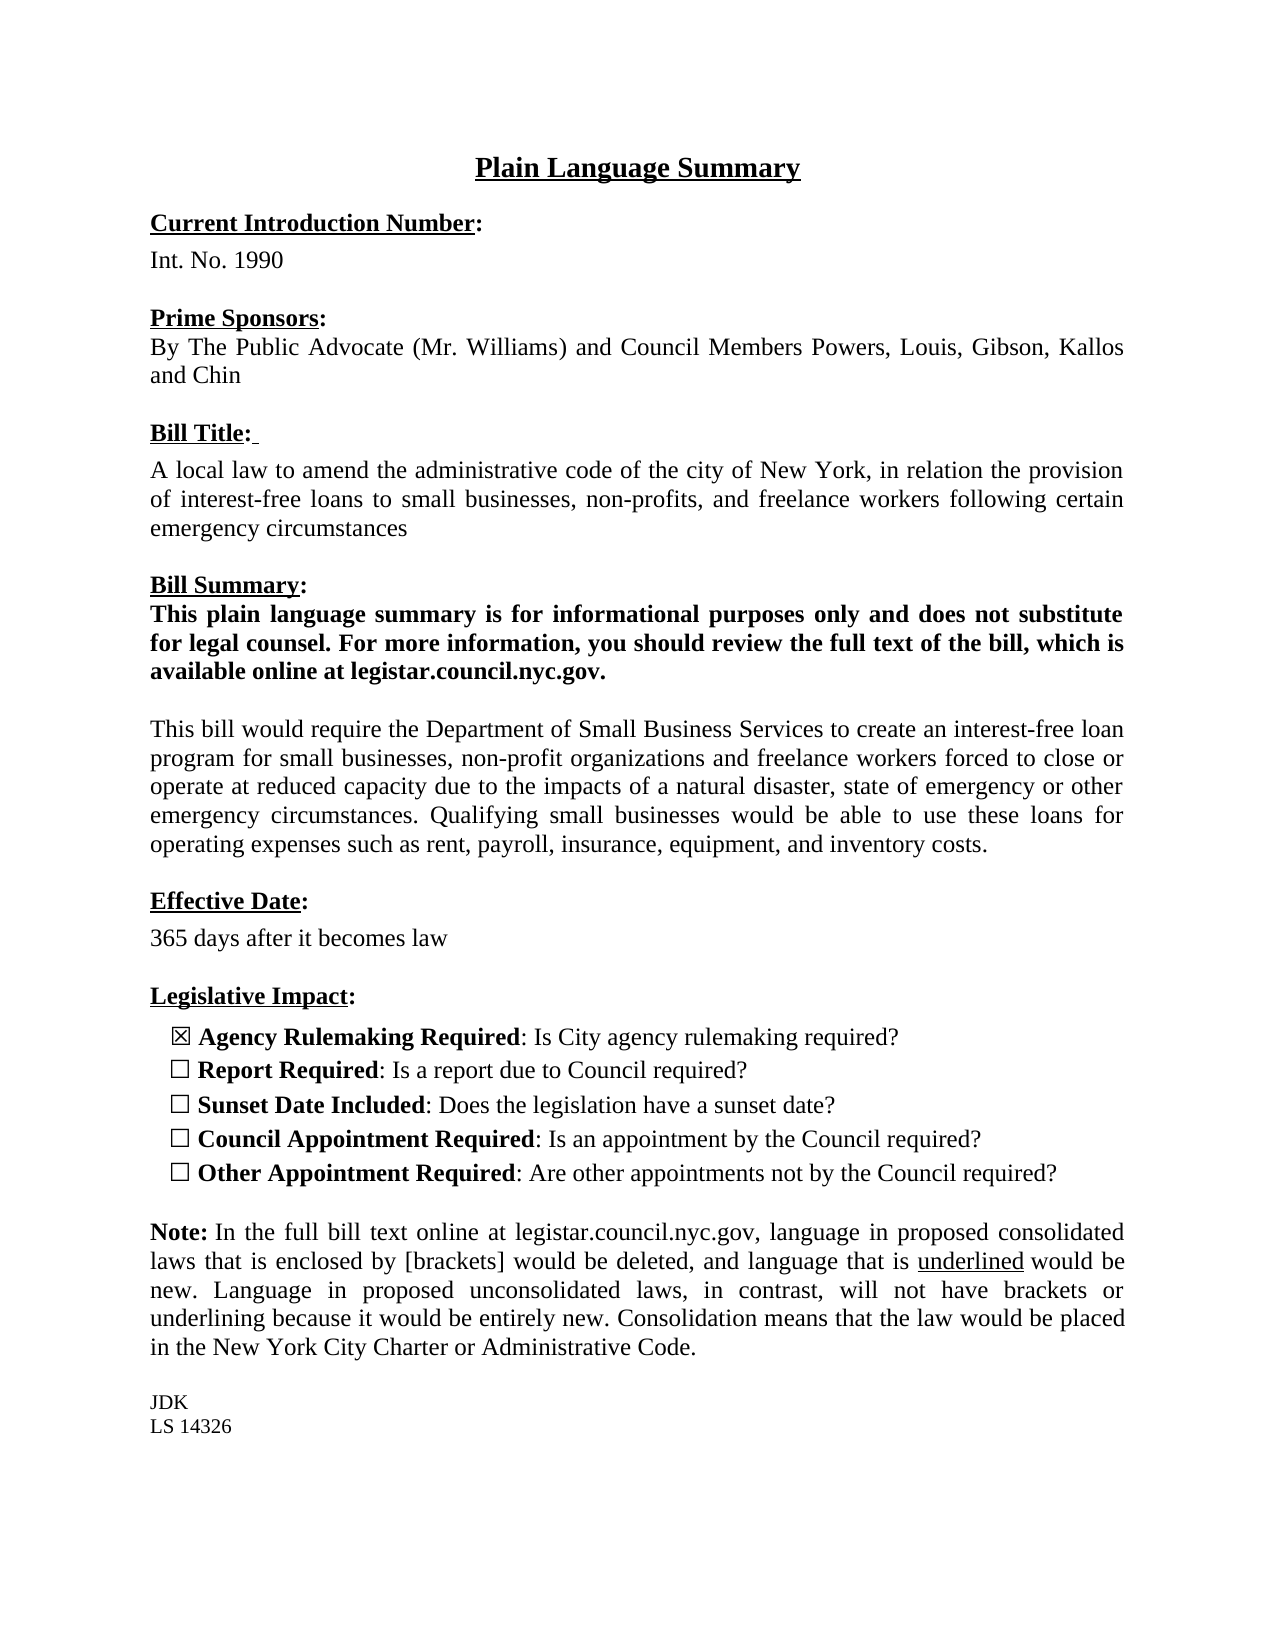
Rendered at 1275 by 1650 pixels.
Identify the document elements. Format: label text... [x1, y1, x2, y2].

text JDK [150, 1390, 1125, 1414]
text Report Required: Is a report due to Council required? [169, 1052, 1125, 1086]
text Other Appointment Required: Are other appointments not by the Council required? [169, 1154, 1125, 1188]
text Plain Language Summary [150, 150, 1125, 183]
text Current Introduction Number: [150, 208, 1125, 237]
text Effective Date: [150, 886, 1125, 915]
text Prime Sponsors: [150, 303, 1125, 332]
text A local law to amend the administrative code of the city of New York, in relation the provision of interest-free loans to small businesses, non-profits, and freelance workers following certain emergency circumstances [150, 455, 1125, 541]
text LS 14326 [150, 1414, 1125, 1438]
text Bill Title: [150, 418, 1125, 447]
text This plain language summary is for informational purposes only and does not substitute for legal counsel. For more information, you should review the full text of the bill, which is available online at legistar.council.nyc.gov. [150, 599, 1125, 685]
text 365 days after it becomes law [150, 923, 1125, 952]
text Bill Summary: [150, 570, 1125, 599]
text By The Public Advocate (Mr. Williams) and Council Members Powers, Louis, Gibson, Kallos and Chin [241, 332, 1125, 389]
text Sunset Date Included: Does the legislation have a sunset date? [169, 1086, 1125, 1120]
text Agency Rulemaking Required: Is City agency rulemaking required? [169, 1018, 1125, 1052]
text Note: In the full bill text online at legistar.council.nyc.gov, language in proposed consolidated laws that is enclosed by [brackets] would be deleted, and language that is underlined would be new. Language in proposed unconsolidated laws, in contrast, will not have brackets or underlining because it would be entirely new. Consolidation means that the law would be placed in the New York City Charter or Administrative Code. [150, 1217, 1125, 1361]
text Int. No. 1990 [150, 246, 1125, 274]
text Legislative Impact: [150, 981, 1125, 1010]
text This bill would require the Department of Small Business Services to create an interest-free loan program for small businesses, non-profit organizations and freelance workers forced to close or operate at reduced capacity due to the impacts of a natural disaster, state of emergency or other emergency circumstances. Qualifying small businesses would be able to use these loans for operating expenses such as rent, payroll, insurance, equipment, and inventory costs. [150, 714, 1125, 858]
text Council Appointment Required: Is an appointment by the Council required? [169, 1120, 1125, 1154]
